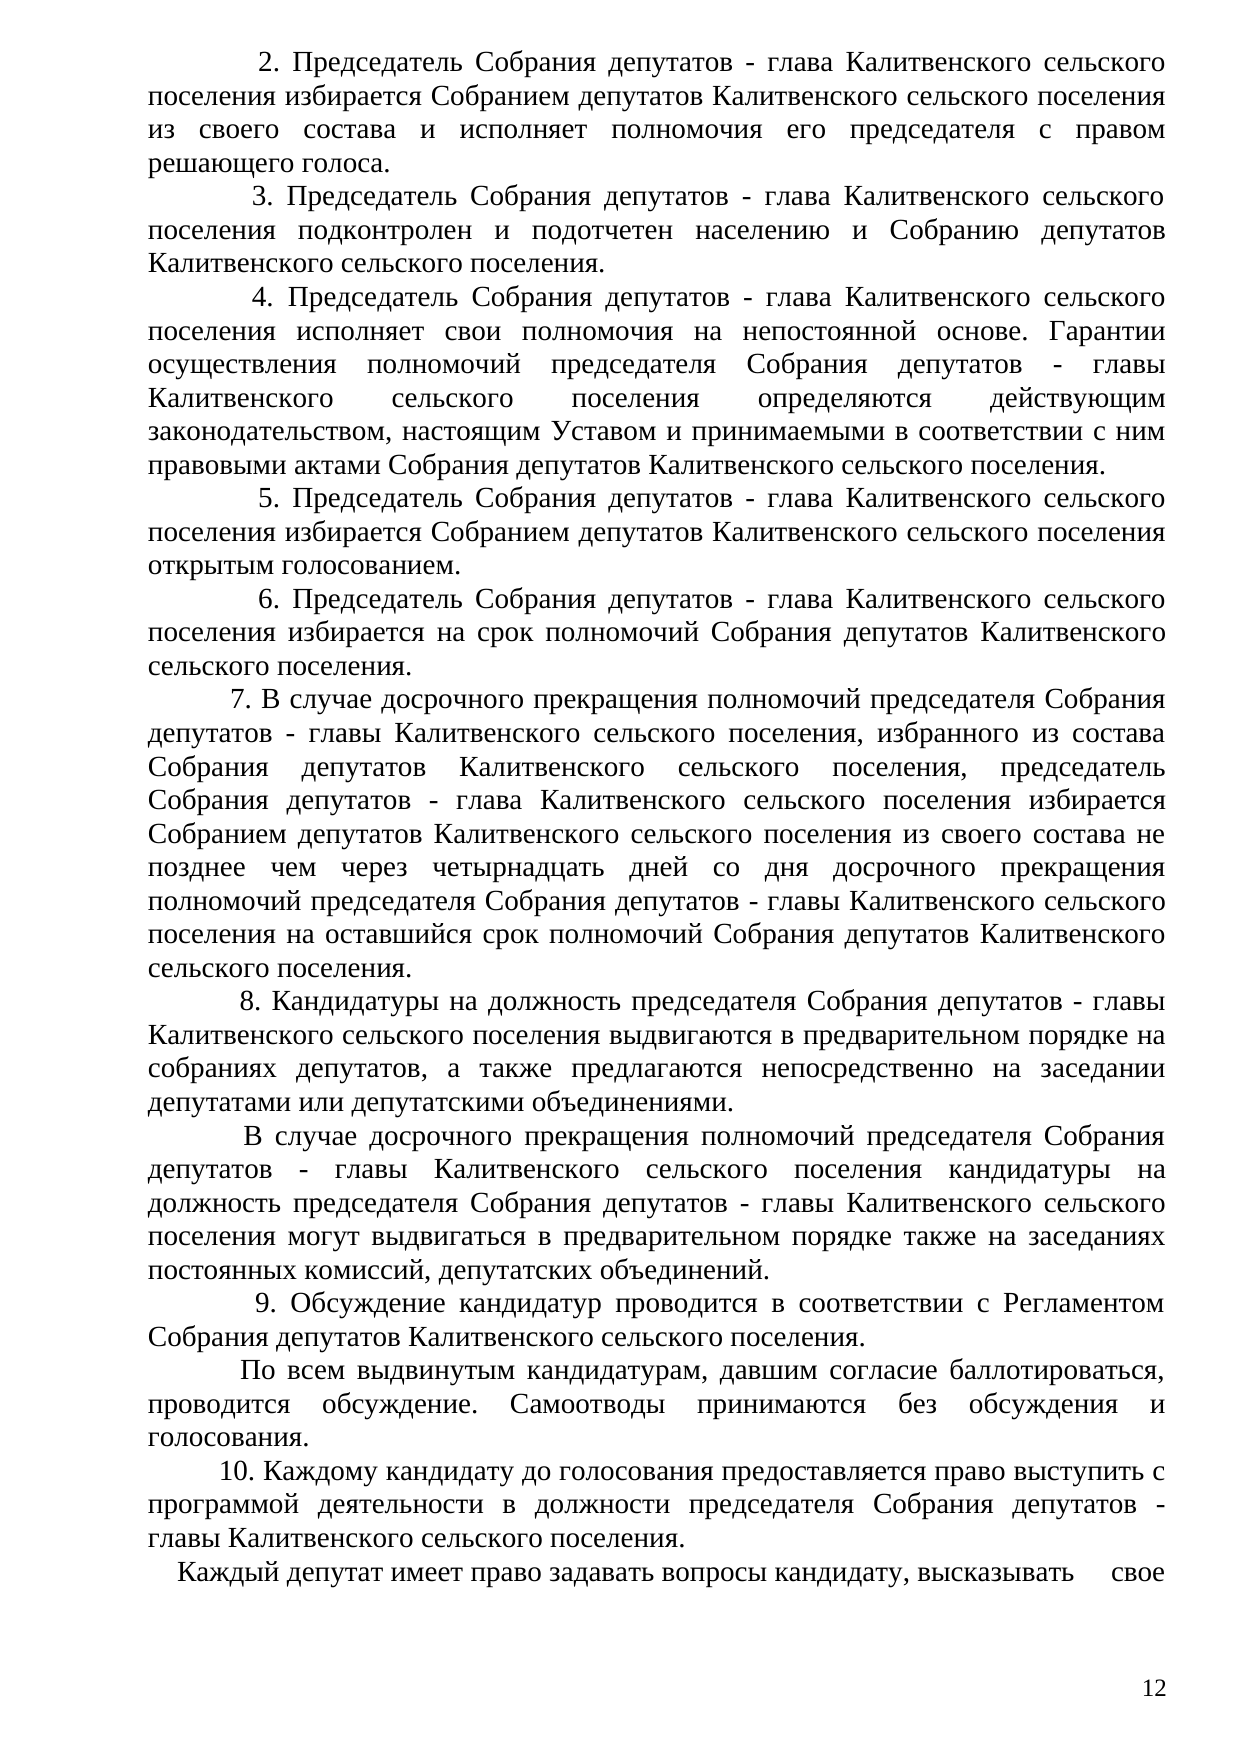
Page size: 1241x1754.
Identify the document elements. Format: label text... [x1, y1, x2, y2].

text 2. Председатель Собрания депутатов - глава Калитвенского сельского поселения избирается Собранием депутатов Калитвенского сельского поселения из своего состава и исполняет полномочия его председателя с правом решающего голоса. [148, 44, 1167, 178]
text 10. Каждому кандидату до голосования предоставляется право выступить с программой деятельности в должности председателя Собрания депутатов - главы Калитвенского сельского поселения. [148, 1453, 1167, 1554]
text 6. Председатель Собрания депутатов - глава Калитвенского сельского поселения избирается на срок полномочий Собрания депутатов Калитвенского сельского поселения. [148, 581, 1167, 682]
text 4. Председатель Собрания депутатов - глава Калитвенского сельского поселения исполняет свои полномочия на непостоянной основе. Гарантии осуществления полномочий председателя Собрания депутатов - главы Калитвенского сельского поселения определяются действующим законодательством, настоящим Уставом и принимаемыми в соответствии с ним правовыми актами Собрания депутатов Калитвенского сельского поселения. [148, 279, 1167, 480]
text По всем выдвинутым кандидатурам, давшим согласие баллотироваться, проводится обсуждение. Самоотводы принимаются без обсуждения и голосования. [148, 1352, 1167, 1453]
text 7. В случае досрочного прекращения полномочий председателя Собрания депутатов - главы Калитвенского сельского поселения, избранного из состава Собрания депутатов Калитвенского сельского поселения, председатель Собрания депутатов - глава Калитвенского сельского поселения избирается Собранием депутатов Калитвенского сельского поселения из своего состава не позднее чем через четырнадцать дней со дня досрочного прекращения полномочий председателя Собрания депутатов - главы Калитвенского сельского поселения на оставшийся срок полномочий Собрания депутатов Калитвенского сельского поселения. [148, 682, 1167, 983]
text В случае досрочного прекращения полномочий председателя Собрания депутатов - главы Калитвенского сельского поселения кандидатуры на должность председателя Собрания депутатов - главы Калитвенского сельского поселения могут выдвигаться в предварительном порядке также на заседаниях постоянных комиссий, депутатских объединений. [148, 1118, 1167, 1285]
text 5. Председатель Собрания депутатов - глава Калитвенского сельского поселения избирается Собранием депутатов Калитвенского сельского поселения открытым голосованием. [148, 480, 1167, 581]
text 3. Председатель Собрания депутатов - глава Калитвенского сельского поселения подконтролен и подотчетен населению и Собранию депутатов Калитвенского сельского поселения. [148, 178, 1167, 279]
text 8. Кандидатуры на должность председателя Собрания депутатов - главы Калитвенского сельского поселения выдвигаются в предварительном порядке на собраниях депутатов, а также предлагаются непосредственно на заседании депутатами или депутатскими объединениями. [148, 983, 1167, 1118]
text 9. Обсуждение кандидатур проводится в соответствии с Регламентом Собрания депутатов Калитвенского сельского поселения. [148, 1285, 1167, 1352]
text Каждый депутат имеет право задавать вопросы кандидату, высказывать свое [148, 1554, 1167, 1587]
